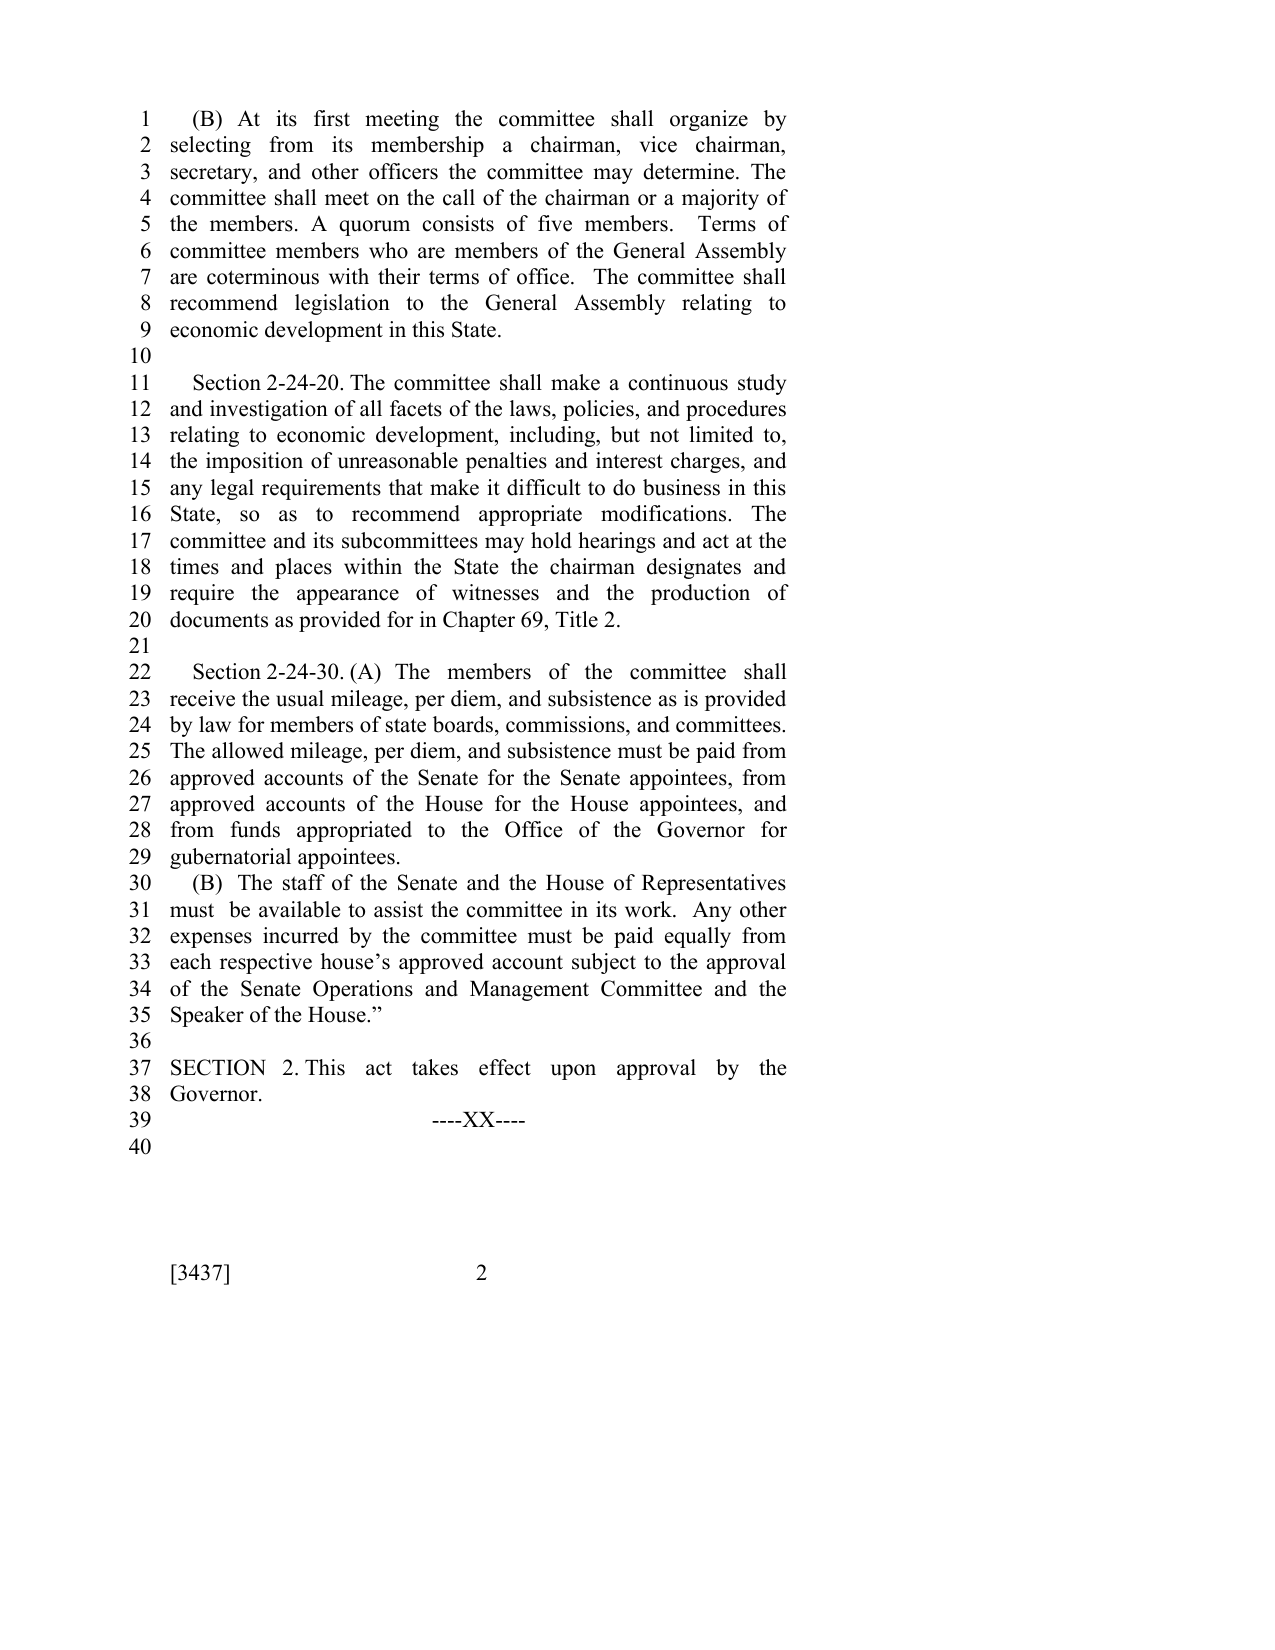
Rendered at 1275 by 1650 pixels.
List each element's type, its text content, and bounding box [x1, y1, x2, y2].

text Section 2-24-30. (A) The members of the committee shall receive the usual mileage, per diem, and subsistence as is provided by law for members of state boards, commissions, and committees. The allowed mileage, per diem, and subsistence must be paid from approved accounts of the Senate for the Senate appointees, from approved accounts of the House for the House appointees, and from funds appropriated to the Office of the Governor for gubernatorial appointees. [169, 658, 787, 869]
text SECTION 2. This act takes effect upon approval by the Governor. [169, 1054, 787, 1106]
text ----XX---- [169, 1106, 787, 1133]
text (B) The staff of the Senate and the House of Representatives must be available to assist the committee in its work. Any other expenses incurred by the committee must be paid equally from each respective house’s approved account subject to the approval of the Senate Operations and Management Committee and the Speaker of the House.” [169, 869, 787, 1027]
text Section 2-24-20. The committee shall make a continuous study and investigation of all facets of the laws, policies, and procedures relating to economic development, including, but not limited to, the imposition of unreasonable penalties and interest charges, and any legal requirements that make it difficult to do business in this State, so as to recommend appropriate modifications. The committee and its subcommittees may hold hearings and act at the times and places within the State the chairman designates and require the appearance of witnesses and the production of documents as provided for in Chapter 69, Title 2. [169, 368, 787, 632]
text (B) At its first meeting the committee shall organize by selecting from its membership a chairman, vice chairman, secretary, and other officers the committee may determine. The committee shall meet on the call of the chairman or a majority of the members. A quorum consists of five members. Terms of committee members who are members of the General Assembly are coterminous with their terms of office. The committee shall recommend legislation to the General Assembly relating to economic development in this State. [169, 105, 787, 342]
